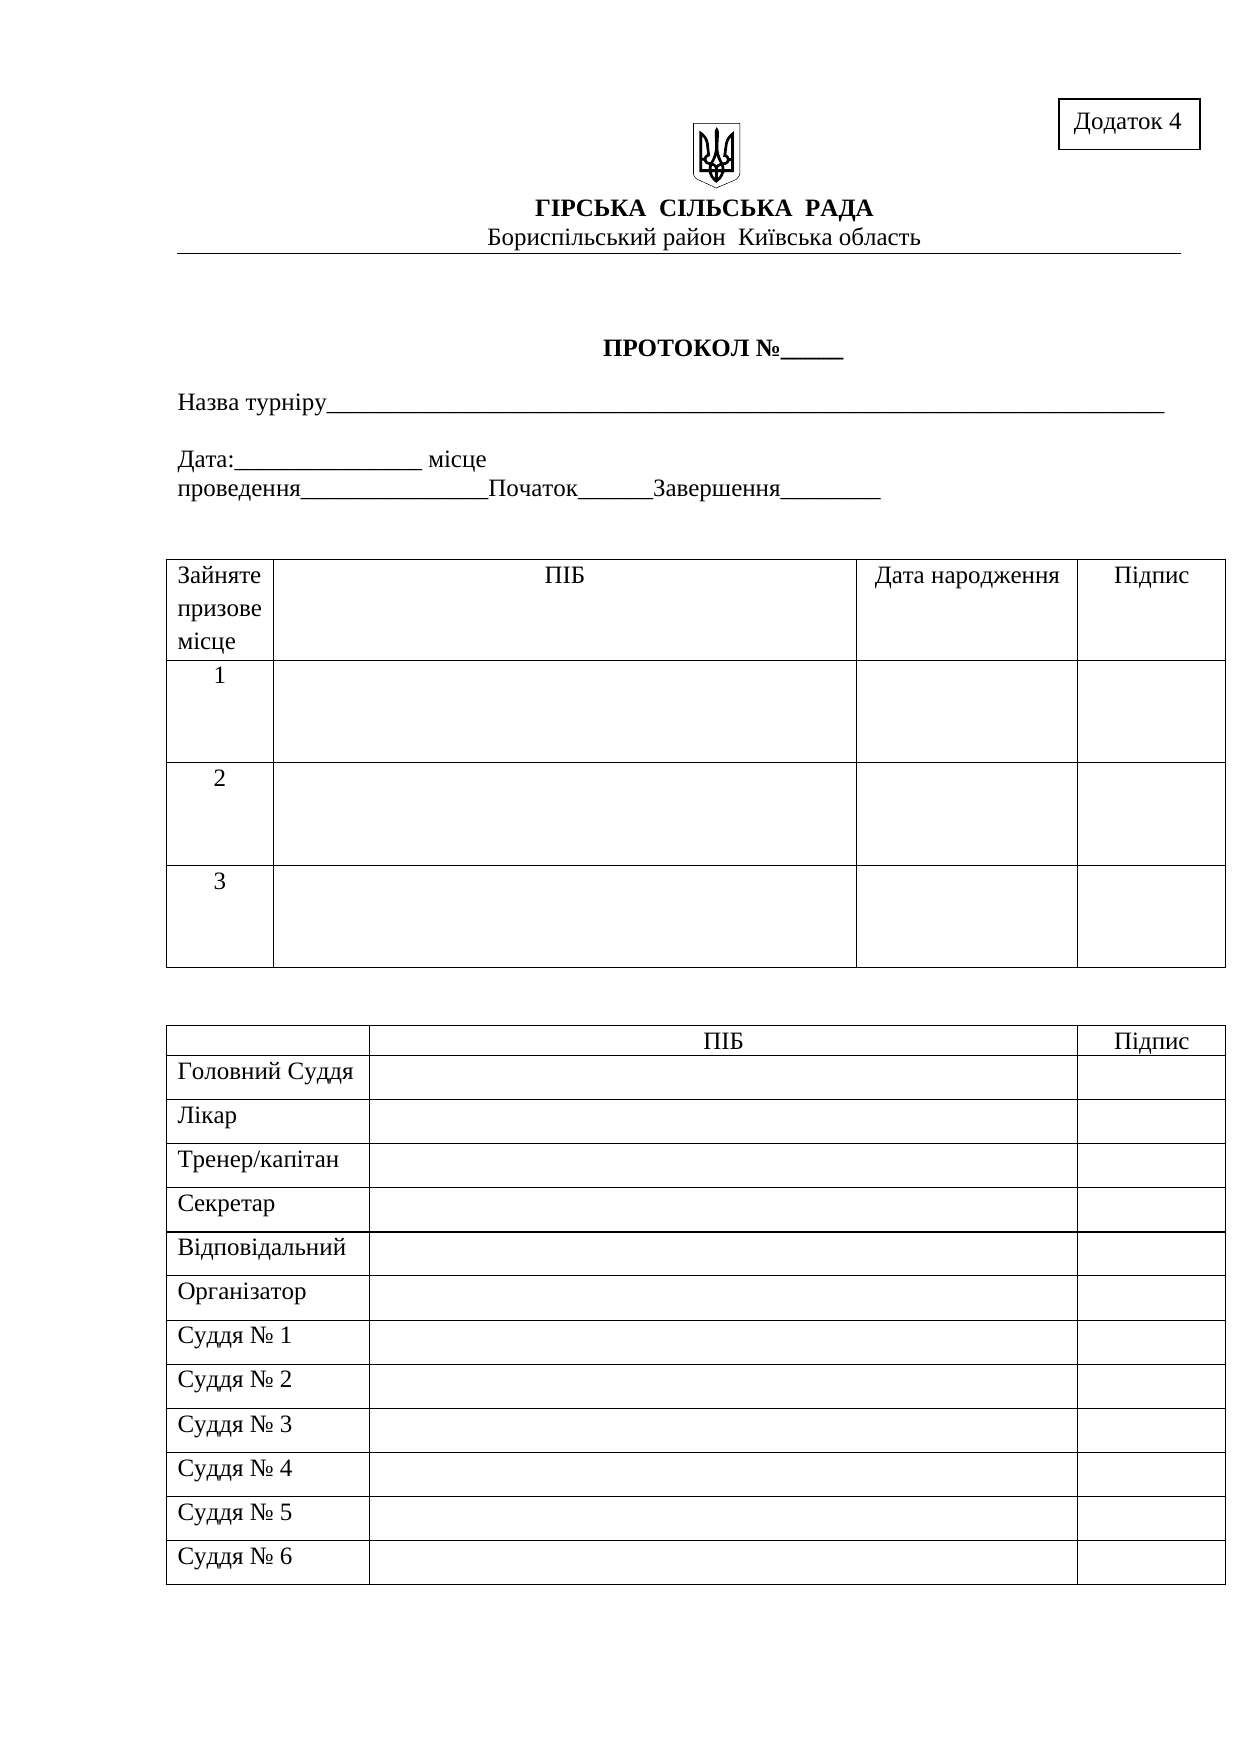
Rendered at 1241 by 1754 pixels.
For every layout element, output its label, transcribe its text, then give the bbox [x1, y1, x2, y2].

table_cell Суддя № 5 [167, 1497, 369, 1540]
table_cell [1078, 1409, 1225, 1452]
table_cell [1078, 866, 1225, 967]
table_cell [274, 661, 856, 762]
text ГІРСЬКА СІЛЬСЬКА РАДА [177, 193, 1181, 222]
table_cell [370, 1365, 1077, 1408]
table_cell [857, 763, 1077, 865]
table_cell [1078, 661, 1225, 762]
table_cell [274, 866, 856, 967]
table_cell Суддя № 1 [167, 1321, 369, 1363]
table_header ПІБ [274, 560, 856, 659]
table_cell [370, 1100, 1077, 1143]
table_cell [1078, 1144, 1225, 1187]
table_cell [1078, 1233, 1225, 1275]
table_cell [370, 1233, 1077, 1275]
table_header Дата народження [857, 560, 1077, 659]
table_cell Суддя № 3 [167, 1409, 369, 1452]
table_cell Організатор [167, 1276, 369, 1319]
table_cell Суддя № 2 [167, 1365, 369, 1408]
table_cell [274, 763, 856, 865]
table_cell [1078, 1188, 1225, 1231]
table_cell [370, 1321, 1077, 1363]
table_cell [370, 1497, 1077, 1540]
table_cell 1 [167, 661, 273, 762]
table_cell Тренер/капітан [167, 1144, 369, 1187]
table_cell [1078, 1497, 1225, 1540]
table_cell Суддя № 6 [167, 1541, 369, 1584]
table_cell [857, 866, 1077, 967]
table_cell Відповідальний [167, 1233, 369, 1275]
table_cell [370, 1541, 1077, 1584]
table_cell [1078, 1321, 1225, 1363]
table_header Підпис [1078, 1026, 1225, 1055]
table_cell [370, 1409, 1077, 1452]
table_cell [1078, 1365, 1225, 1408]
table_cell [370, 1453, 1077, 1496]
table_cell [370, 1144, 1077, 1187]
table_header Зайняте призове місце [167, 560, 273, 659]
table_cell 3 [167, 866, 273, 967]
text Дата:_______________ місце проведення_______________Початок______Завершення________ [177, 444, 1181, 502]
table_cell [1078, 763, 1225, 865]
table_cell [1078, 1453, 1225, 1496]
table_cell [1078, 1276, 1225, 1319]
table_cell Суддя № 4 [167, 1453, 369, 1496]
table_header [167, 1026, 369, 1055]
text Назва турніру___________________________________________________________________ [177, 387, 1181, 416]
table_cell [857, 661, 1077, 762]
table_cell [1078, 1541, 1225, 1584]
table_cell [1078, 1100, 1225, 1143]
table_cell Секретар [167, 1188, 369, 1231]
table_cell [370, 1056, 1077, 1099]
text ПРОТОКОЛ №_____ [177, 333, 1181, 362]
table_cell Лікар [167, 1100, 369, 1143]
table_cell 2 [167, 763, 273, 865]
table_header Підпис [1078, 560, 1225, 659]
table_cell [370, 1188, 1077, 1231]
table_header ПІБ [370, 1026, 1077, 1055]
table_cell Головний Суддя [167, 1056, 369, 1099]
table_cell [370, 1276, 1077, 1319]
text Бориспільський район Київська область [177, 222, 1181, 253]
table_cell [1078, 1056, 1225, 1099]
